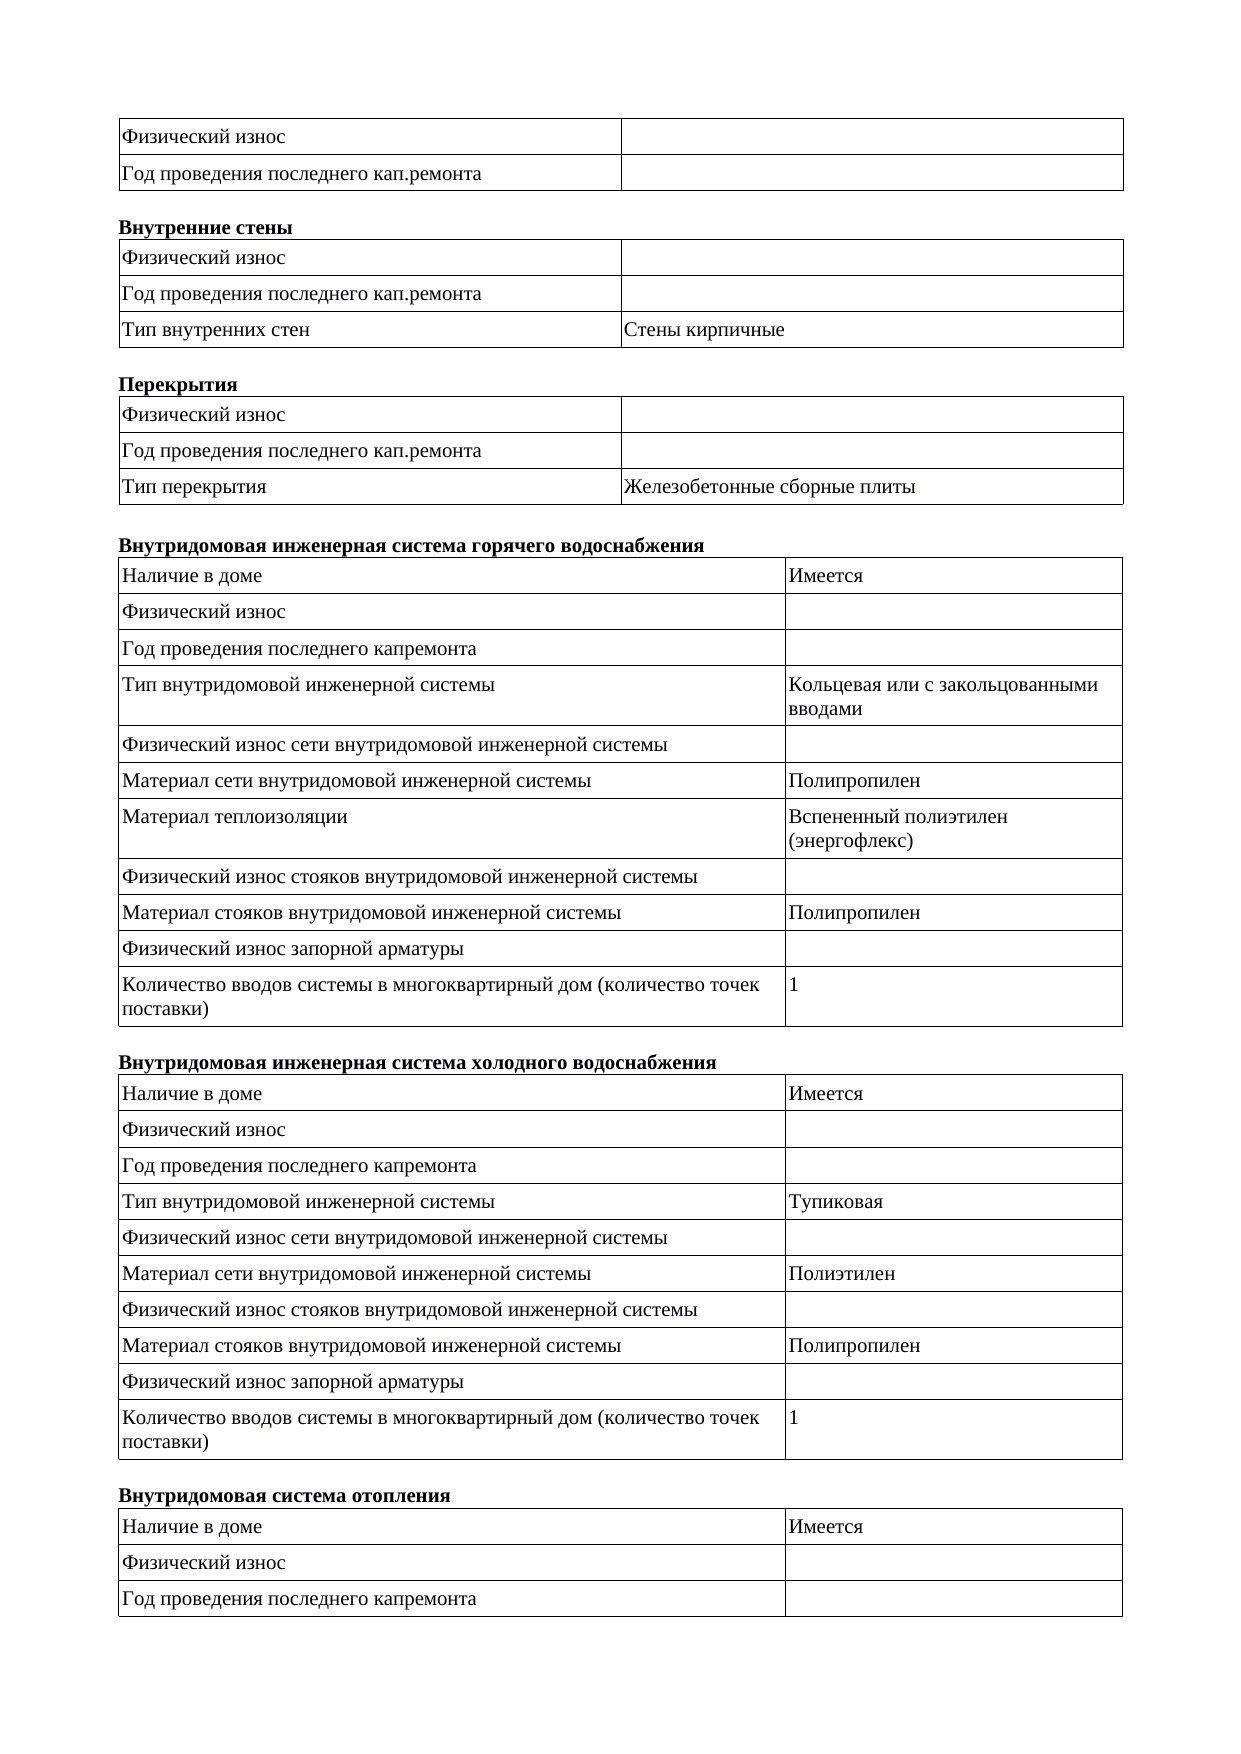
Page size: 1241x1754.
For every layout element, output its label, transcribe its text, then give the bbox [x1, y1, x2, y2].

table_cell Материал теплоизоляции [119, 799, 785, 857]
table_cell Физический износ сети внутридомовой инженерной системы [119, 726, 785, 761]
table_cell [786, 1545, 1122, 1579]
table_header Физический износ [120, 397, 621, 432]
table_cell Физический износ стояков внутридомовой инженерной системы [119, 859, 785, 893]
table_header [622, 240, 1123, 275]
table_cell [786, 1292, 1122, 1327]
table_cell Тупиковая [786, 1184, 1122, 1218]
table_cell Физический износ стояков внутридомовой инженерной системы [119, 1292, 785, 1327]
table_cell Год проведения последнего капремонта [119, 1148, 785, 1182]
table_cell Тип внутридомовой инженерной системы [119, 1184, 785, 1218]
table_cell Полипропилен [786, 895, 1122, 929]
table_cell Кольцевая или с закольцованными вводами [786, 666, 1122, 725]
table_cell Полипропилен [786, 1328, 1122, 1363]
table_cell Физический износ запорной арматуры [119, 931, 785, 966]
table_header [622, 119, 1123, 154]
table_header Физический износ [120, 240, 621, 275]
table_cell Физический износ [119, 1545, 785, 1579]
table_header Наличие в доме [119, 1509, 785, 1543]
table_cell Железобетонные сборные плиты [622, 469, 1123, 504]
table_cell 1 [786, 967, 1122, 1026]
table_cell Физический износ [119, 594, 785, 629]
table_header Имеется [786, 558, 1122, 593]
table_header Наличие в доме [119, 558, 785, 593]
table_cell Год проведения последнего кап.ремонта [120, 155, 621, 190]
table_cell Количество вводов системы в многоквартирный дом (количество точек поставки) [119, 967, 785, 1026]
table_cell Год проведения последнего капремонта [119, 1581, 785, 1616]
table_cell Количество вводов системы в многоквартирный дом (количество точек поставки) [119, 1400, 785, 1459]
table_cell Тип перекрытия [120, 469, 621, 504]
table_cell Материал стояков внутридомовой инженерной системы [119, 1328, 785, 1363]
table_cell Стены кирпичные [622, 312, 1123, 347]
table_cell Материал сети внутридомовой инженерной системы [119, 1256, 785, 1291]
table_cell Физический износ [119, 1111, 785, 1146]
table_cell Материал сети внутридомовой инженерной системы [119, 763, 785, 797]
table_cell Материал стояков внутридомовой инженерной системы [119, 895, 785, 929]
table_cell [622, 276, 1123, 311]
table_header Имеется [786, 1075, 1122, 1110]
table_cell Вспененный полиэтилен (энергофлекс) [786, 799, 1122, 857]
table_header Имеется [786, 1509, 1122, 1543]
table_cell Год проведения последнего капремонта [119, 630, 785, 665]
table_cell [786, 1220, 1122, 1254]
table_cell Год проведения последнего кап.ремонта [120, 433, 621, 468]
table_header Физический износ [120, 119, 621, 154]
table_cell [786, 630, 1122, 665]
table_cell Тип внутридомовой инженерной системы [119, 666, 785, 725]
text Внутридомовая система отопления [118, 1483, 1122, 1507]
text Перекрытия [118, 348, 1122, 396]
table_cell [622, 433, 1123, 468]
table_cell Год проведения последнего кап.ремонта [120, 276, 621, 311]
table_cell Полиэтилен [786, 1256, 1122, 1291]
text Внутренние стены [118, 191, 1122, 239]
text Внутридомовая инженерная система холодного водоснабжения [118, 1050, 1122, 1074]
table_header [622, 397, 1123, 432]
table_cell Тип внутренних стен [120, 312, 621, 347]
table_cell [786, 931, 1122, 966]
table_cell Полипропилен [786, 763, 1122, 797]
table_cell 1 [786, 1400, 1122, 1459]
table_cell [622, 155, 1123, 190]
table_header Наличие в доме [119, 1075, 785, 1110]
text Внутридомовая инженерная система горячего водоснабжения [118, 533, 1122, 557]
table_cell Физический износ сети внутридомовой инженерной системы [119, 1220, 785, 1254]
table_cell [786, 726, 1122, 761]
table_cell Физический износ запорной арматуры [119, 1364, 785, 1399]
table_cell [786, 1364, 1122, 1399]
table_cell [786, 1148, 1122, 1182]
table_cell [786, 594, 1122, 629]
table_cell [786, 1581, 1122, 1616]
table_cell [786, 859, 1122, 893]
table_cell [786, 1111, 1122, 1146]
